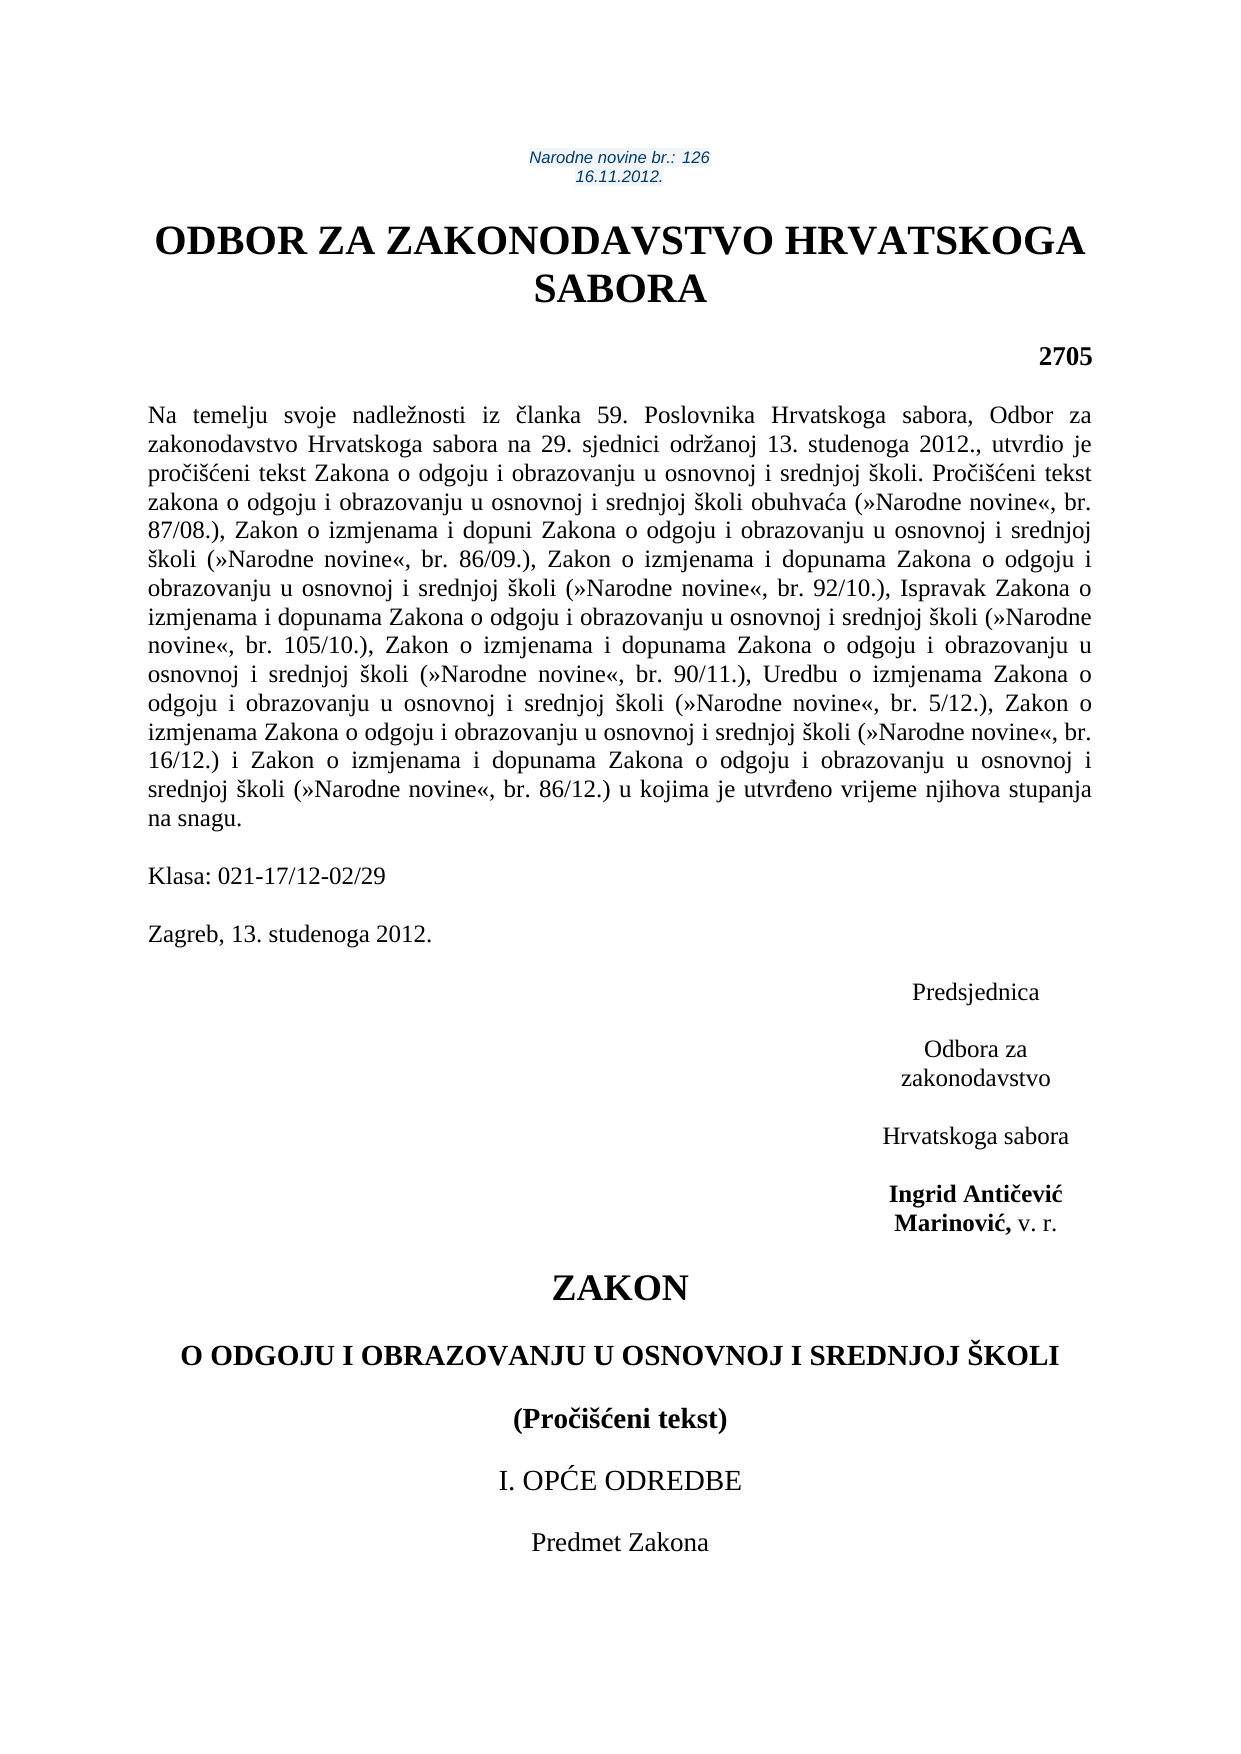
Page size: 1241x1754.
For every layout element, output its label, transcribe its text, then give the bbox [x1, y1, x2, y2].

text ZAKON [148, 1266, 1093, 1309]
text Predsjednica [859, 977, 1093, 1005]
text Na temelju svoje nadležnosti iz članka 59. Poslovnika Hrvatskoga sabora, Odbor za zakonodavstvo Hrvatskoga sabora na 29. sjednici održanoj 13. studenoga 2012., utvrdio je pročišćeni tekst Zakona o odgoju i obrazovanju u osnovnoj i srednjoj školi. Pročišćeni tekst zakona o odgoju i obrazovanju u osnovnoj i srednjoj školi obuhvaća (»Narodne novine«, br. 87/08.), Zakon o izmjenama i dopuni Zakona o odgoju i obrazovanju u osnovnoj i srednjoj školi (»Narodne novine«, br. 86/09.), Zakon o izmjenama i dopunama Zakona o odgoju i obrazovanju u osnovnoj i srednjoj školi (»Narodne novine«, br. 92/10.), Ispravak Zakona o izmjenama i dopunama Zakona o odgoju i obrazovanju u osnovnoj i srednjoj školi (»Narodne novine«, br. 105/10.), Zakon o izmjenama i dopunama Zakona o odgoju i obrazovanju u osnovnoj i srednjoj školi (»Narodne novine«, br. 90/11.), Uredbu o izmjenama Zakona o odgoju i obrazovanju u osnovnoj i srednjoj školi (»Narodne novine«, br. 5/12.), Zakon o izmjenama Zakona o odgoju i obrazovanju u osnovnoj i srednjoj školi (»Narodne novine«, br. 16/12.) i Zakon o izmjenama i dopunama Zakona o odgoju i obrazovanju u osnovnoj i srednjoj školi (»Narodne novine«, br. 86/12.) u kojima je utvrđeno vrijeme njihova stupanja na snagu. [148, 400, 1093, 832]
text Odbora za zakonodavstvo [859, 1034, 1093, 1092]
text Klasa: 021-17/12-02/29 [148, 861, 1093, 889]
text Predmet Zakona [148, 1526, 1093, 1557]
text Narodne novine br.: 126 16.11.2012. [148, 148, 575, 186]
text Zagreb, 13. studenoga 2012. [148, 919, 1093, 947]
text I. OPĆE ODREDBE [148, 1463, 1093, 1497]
text 2705 [148, 340, 1093, 371]
text ODBOR ZA ZAKONODAVSTVO HRVATSKOGA SABORA [148, 215, 1093, 311]
text (Pročišćeni tekst) [148, 1401, 1093, 1434]
text Narodne novine br.: 126 16.11.2012. [663, 148, 1093, 186]
text Hrvatskoga sabora [859, 1121, 1093, 1150]
text O ODGOJU I OBRAZOVANJU U OSNOVNOJ I SREDNJOJ ŠKOLI [148, 1338, 1093, 1372]
text Ingrid Antičević Marinović, v. r. [859, 1179, 1093, 1237]
